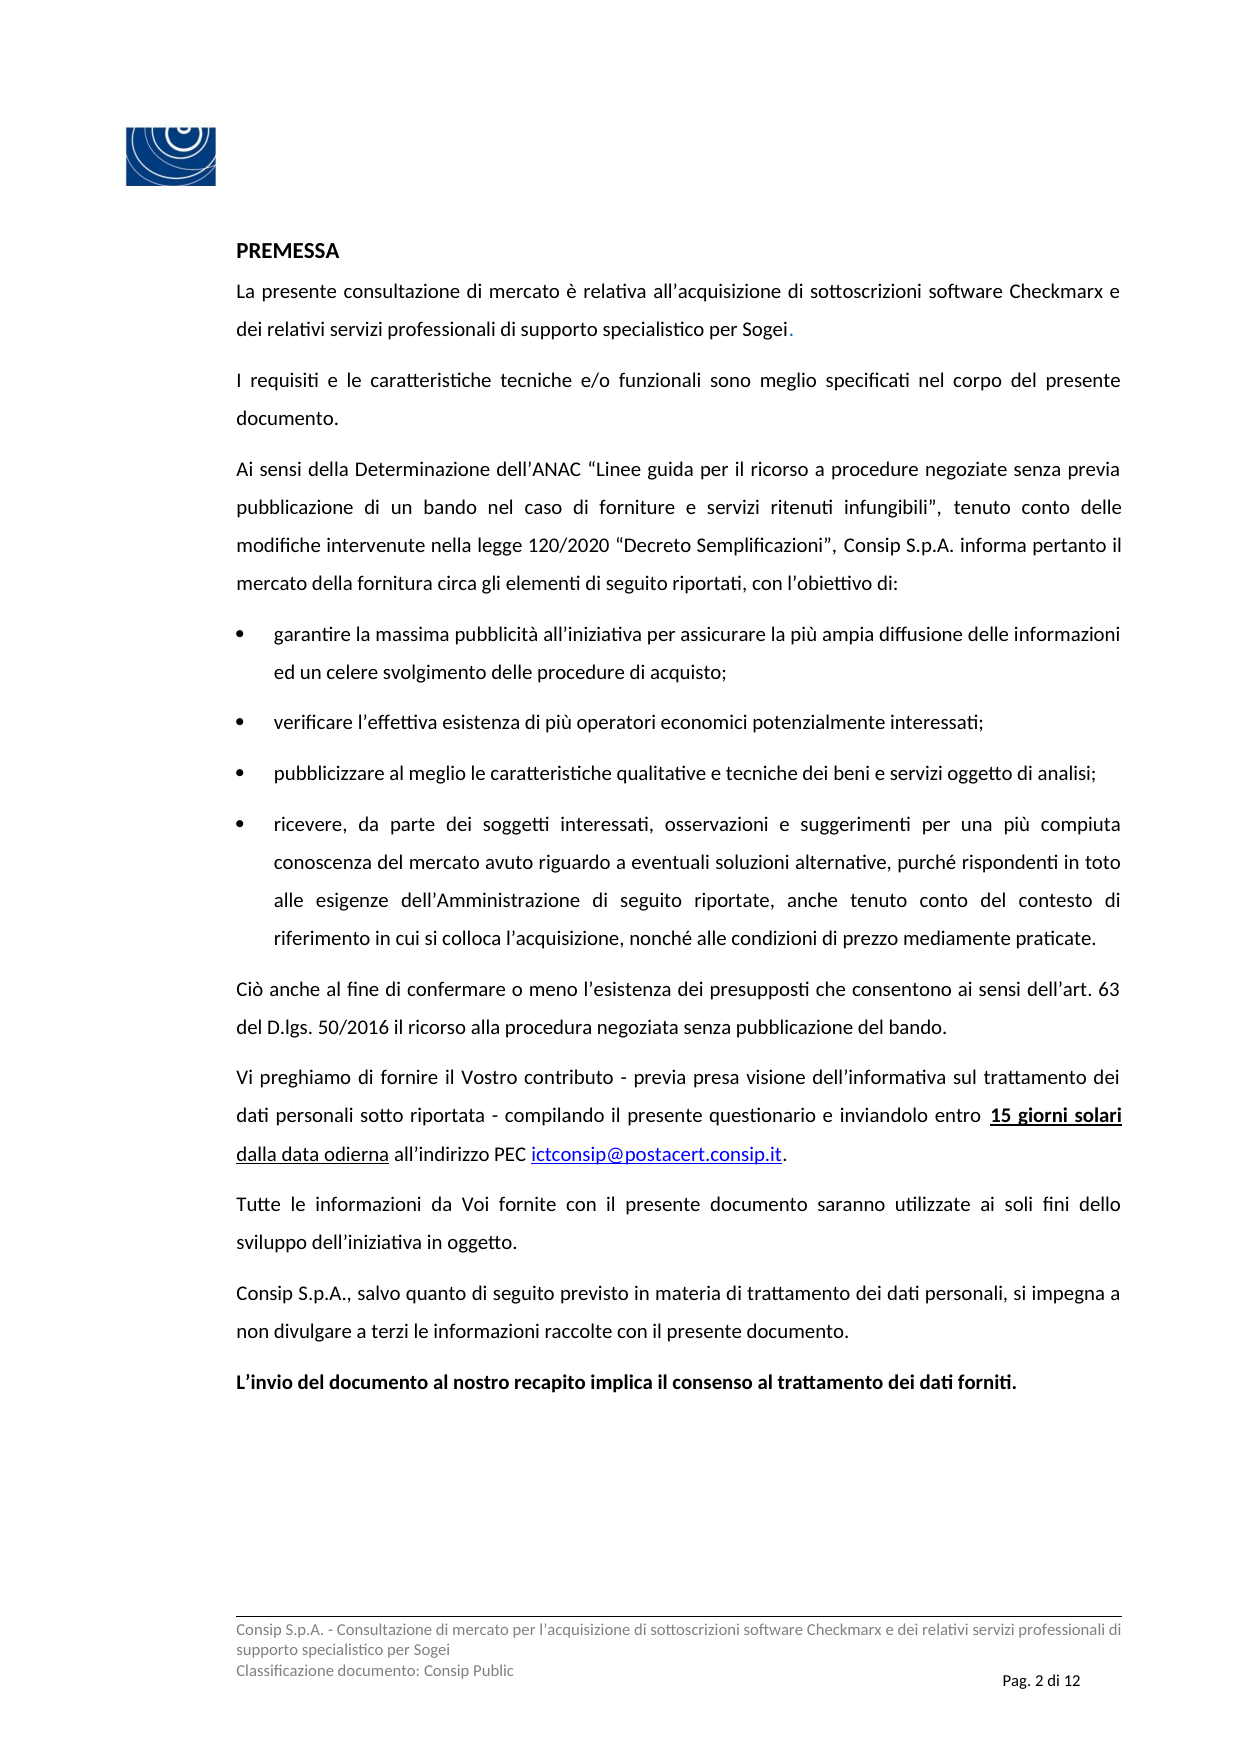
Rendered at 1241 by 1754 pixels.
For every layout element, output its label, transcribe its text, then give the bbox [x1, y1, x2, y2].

text La presente consultazione di mercato è relativa all’acquisizione di sottoscrizioni software Checkmarx e dei relativi servizi professionali di supporto specialistico per Sogei. [236, 278, 1122, 342]
list pubblicizzare al meglio le caratteristiche qualitative e tecniche dei beni e servizi oggetto di analisi; [236, 760, 1122, 786]
text Ciò anche al fine di confermare o meno l’esistenza dei presupposti che consentono ai sensi dell’art. 63 del D.lgs. 50/2016 il ricorso alla procedura negoziata senza pubblicazione del bando. [236, 976, 1122, 1039]
list garantire la massima pubblicità all’iniziativa per assicurare la più ampia diffusione delle informazioni ed un celere svolgimento delle procedure di acquisto; [236, 621, 1122, 684]
text Consip S.p.A., salvo quanto di seguito previsto in materia di trattamento dei dati personali, si impegna a non divulgare a terzi le informazioni raccolte con il presente documento. [236, 1280, 1122, 1344]
list ricevere, da parte dei soggetti interessati, osservazioni e suggerimenti per una più compiuta conoscenza del mercato avuto riguardo a eventuali soluzioni alternative, purché rispondenti in toto alle esigenze dell’Amministrazione di seguito riportate, anche tenuto conto del contesto di riferimento in cui si colloca l’acquisizione, nonché alle condizioni di prezzo mediamente praticate. [236, 811, 1122, 951]
text Tutte le informazioni da Voi fornite con il presente documento saranno utilizzate ai soli fini dello sviluppo dell’iniziativa in oggetto. [236, 1191, 1122, 1255]
text PREMESSA [236, 236, 1122, 264]
text I requisiti e le caratteristiche tecniche e/o funzionali sono meglio specificati nel corpo del presente documento. [236, 367, 1122, 431]
text Vi preghiamo di fornire il Vostro contributo - previa presa visione dell’informativa sul trattamento dei dati personali sotto riportata - compilando il presente questionario e inviandolo entro 15 giorni solari dalla data odierna all’indirizzo PEC ictconsip@postacert.consip.it. [236, 1064, 1122, 1166]
list verificare l’effettiva esistenza di più operatori economici potenzialmente interessati; [236, 709, 1122, 735]
text Ai sensi della Determinazione dell’ANAC “Linee guida per il ricorso a procedure negoziate senza previa pubblicazione di un bando nel caso di forniture e servizi ritenuti infungibili”, tenuto conto delle modifiche intervenute nella legge 120/2020 “Decreto Semplificazioni”, Consip S.p.A. informa pertanto il mercato della fornitura circa gli elementi di seguito riportati, con l’obiettivo di: [236, 456, 1122, 596]
text L’invio del documento al nostro recapito implica il consenso al trattamento dei dati forniti.Dati Azienda [236, 1369, 1122, 1394]
picture [0, 0, 216, 184]
